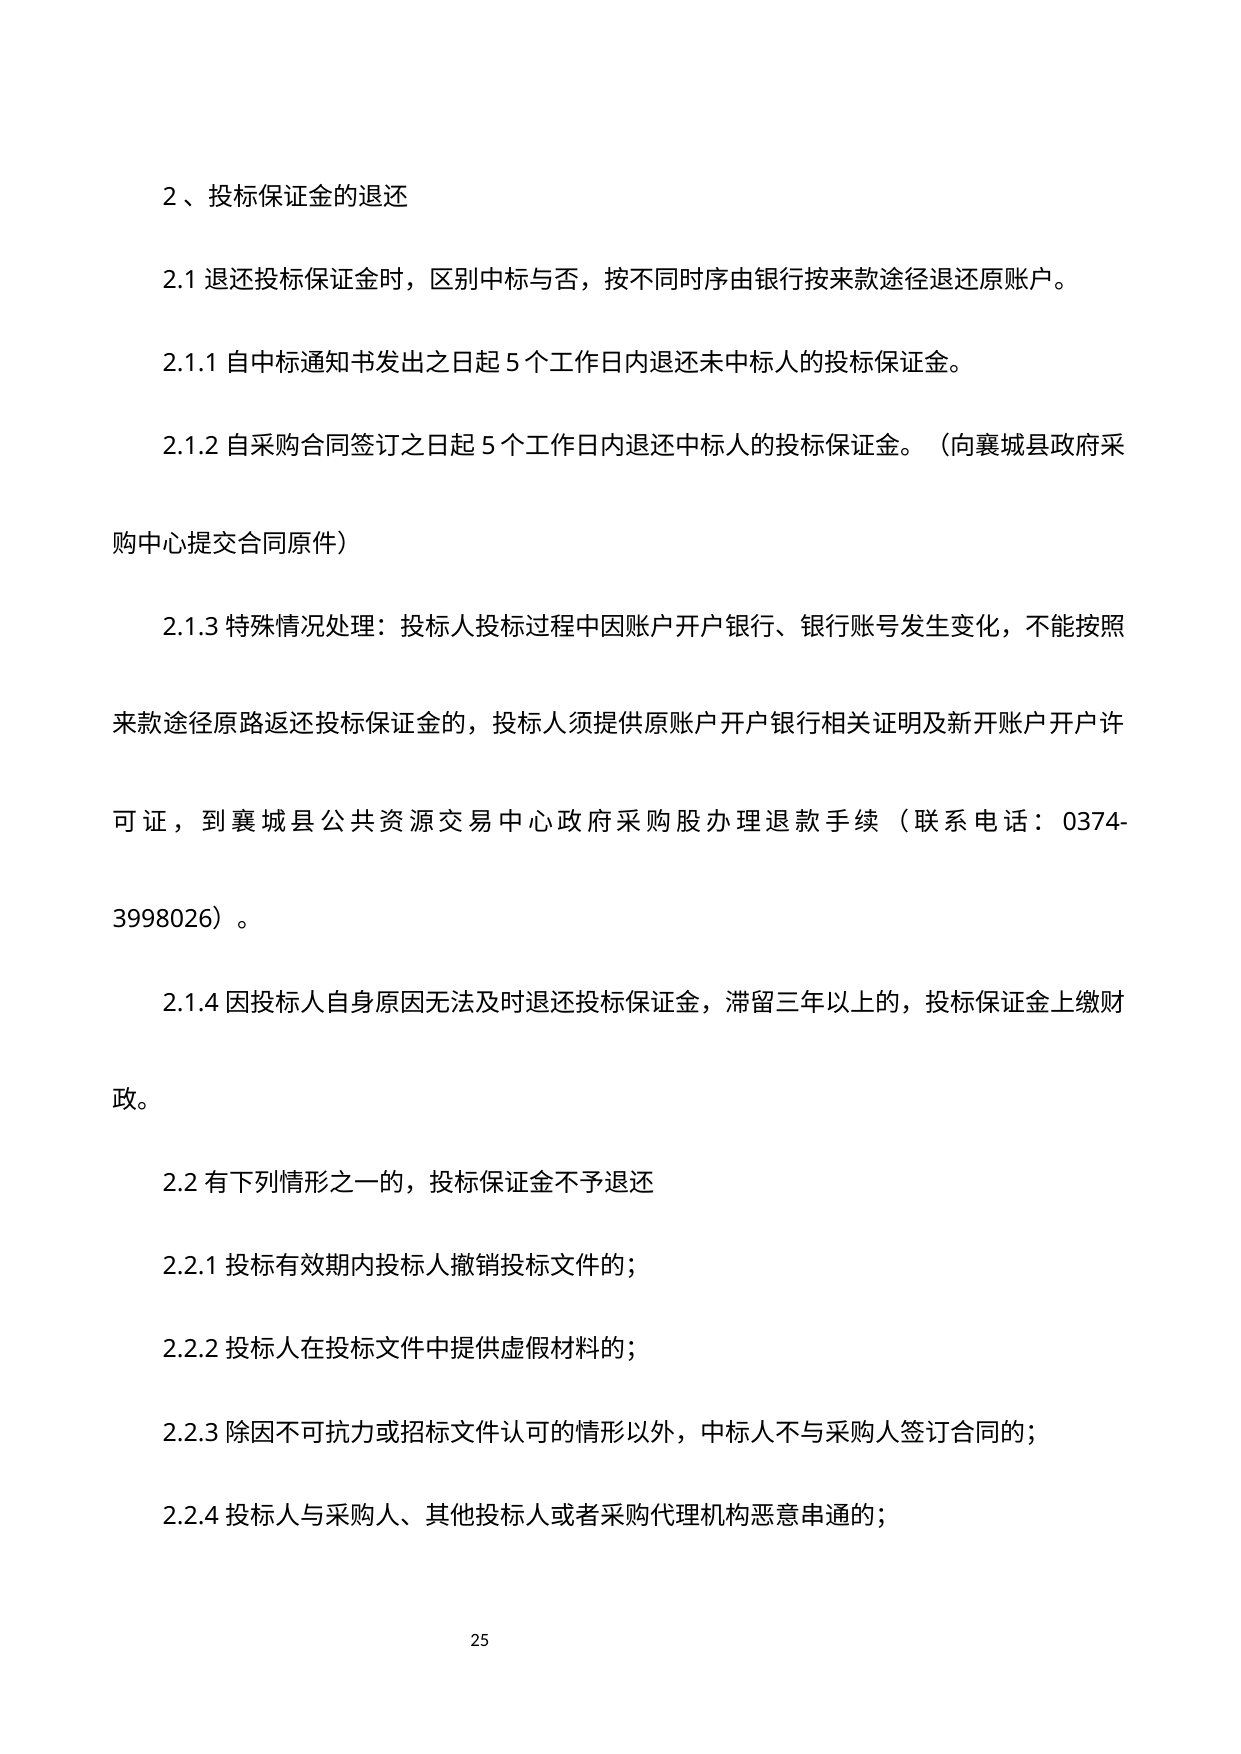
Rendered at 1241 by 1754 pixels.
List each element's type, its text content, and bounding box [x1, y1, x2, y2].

text 2.1.2 自采购合同签订之日起5个工作日内退还中标人的投标保证金。（向襄城县政府采购中心提交合同原件） [112, 411, 1128, 574]
text 2.2.1 投标有效期内投标人撤销投标文件的； [112, 1231, 1128, 1296]
text 2.2 有下列情形之一的，投标保证金不予退还 [112, 1148, 1128, 1213]
text 2.1 退还投标保证金时，区别中标与否，按不同时序由银行按来款途径退还原账户。 [112, 245, 1128, 310]
text 2.1.1 自中标通知书发出之日起5个工作日内退还未中标人的投标保证金。 [112, 328, 1128, 393]
text 2.2.3 除因不可抗力或招标文件认可的情形以外，中标人不与采购人签订合同的； [112, 1398, 1128, 1463]
text 2.1.4 因投标人自身原因无法及时退还投标保证金，滞留三年以上的，投标保证金上缴财政。 [112, 968, 1128, 1130]
text 2.2.4 投标人与采购人、其他投标人或者采购代理机构恶意串通的； [112, 1481, 1128, 1546]
text 2.1.3 特殊情况处理：投标人投标过程中因账户开户银行、银行账号发生变化，不能按照来款途径原路返还投标保证金的，投标人须提供原账户开户银行相关证明及新开账户开户许可证，到襄城县公共资源交易中心政府采购股办理退款手续（联系电话：0374-3998026）。 [112, 592, 1128, 949]
text 2.2.2 投标人在投标文件中提供虚假材料的； [112, 1314, 1128, 1379]
text 2 、投标保证金的退还 [112, 162, 1128, 227]
